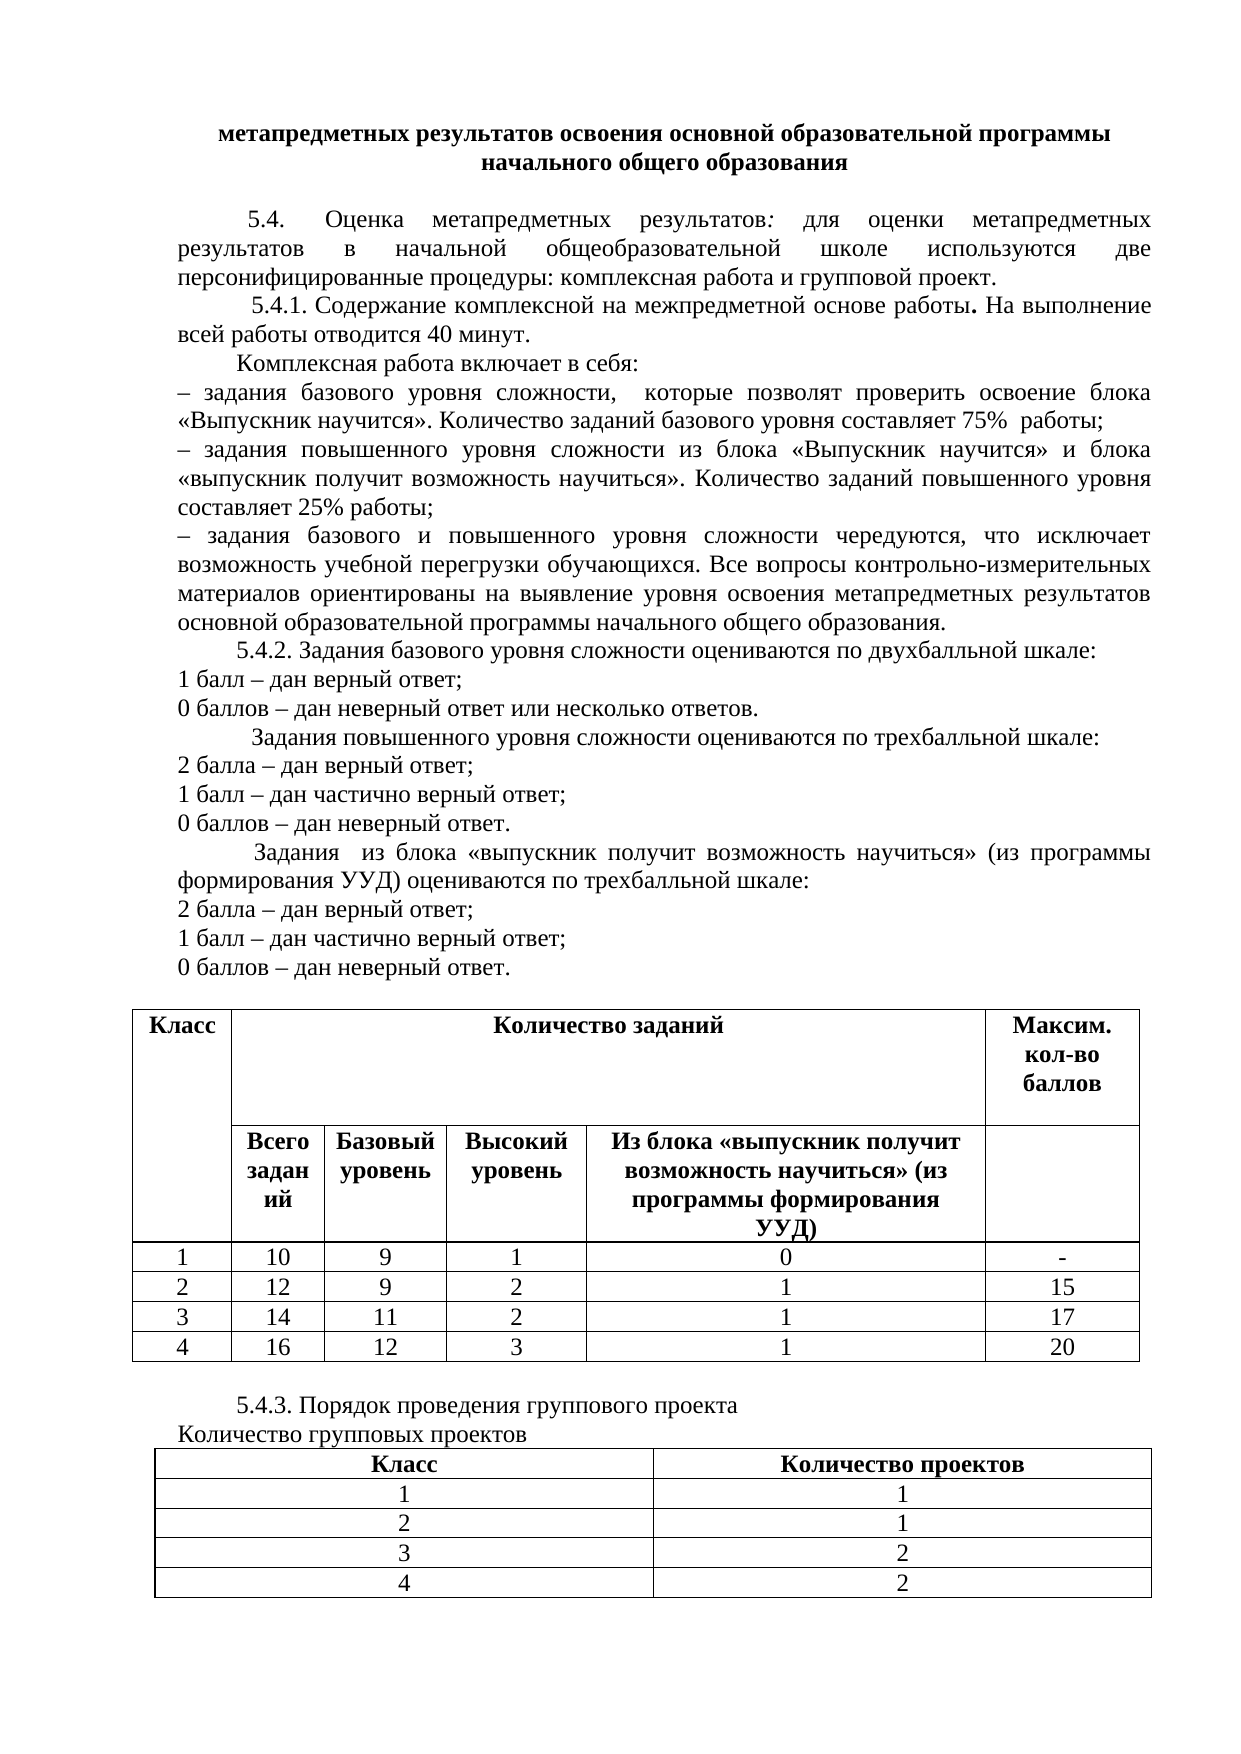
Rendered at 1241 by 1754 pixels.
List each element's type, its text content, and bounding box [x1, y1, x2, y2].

table_cell 3 [447, 1332, 586, 1361]
text Задания из блока «выпускник получит возможность научиться» (из программы формирования УУД) оцениваются по трехбалльной шкале: [177, 837, 1152, 894]
text 5.4.2. Задания базового уровня сложности оцениваются по двухбалльной шкале: [177, 636, 1152, 664]
table_header Класс [133, 1010, 231, 1241]
table_cell 12 [232, 1272, 324, 1301]
table_cell 2 [447, 1302, 586, 1331]
table_cell 14 [232, 1302, 324, 1331]
table_cell 1 [447, 1243, 586, 1271]
text 0 баллов – дан неверный ответ. [177, 952, 1152, 981]
text 5.4.1. Содержание комплексной на межпредметной основе работы. На выполнение всей работы отводится 40 минут. [177, 291, 1152, 348]
table_cell 9 [325, 1272, 446, 1301]
table_cell 1 [587, 1332, 985, 1361]
table_cell Базовый уровень [325, 1126, 446, 1241]
table_cell 1 [133, 1243, 231, 1271]
table_cell 3 [133, 1302, 231, 1331]
table_cell 2 [654, 1568, 1151, 1597]
table_header Максим. кол-во баллов [986, 1010, 1139, 1125]
text Комплексная работа включает в себя: [177, 348, 1152, 377]
text 2 балла – дан верный ответ; [177, 894, 1152, 923]
table_cell 4 [156, 1568, 653, 1597]
table_cell Высокий уровень [447, 1126, 586, 1241]
text метапредметных результатов освоения основной образовательной программы начального общего образования [848, 118, 1152, 176]
text – задания базового уровня сложности, которые позволят проверить освоение блока «Выпускник научится». Количество заданий базового уровня составляет 75% работы; [177, 377, 1152, 434]
text – задания повышенного уровня сложности из блока «Выпускник научится» и блока «выпускник получит возможность научиться». Количество заданий повышенного уровня составляет 25% работы; [177, 434, 1152, 521]
table_header Количество проектов [654, 1449, 1151, 1478]
table_cell - [986, 1243, 1139, 1271]
table_header Класс [156, 1449, 653, 1478]
text Задания повышенного уровня сложности оцениваются по трехбалльной шкале: [177, 722, 1152, 751]
table_cell 1 [156, 1479, 653, 1507]
table_cell 2 [447, 1272, 586, 1301]
text – задания базового и повышенного уровня сложности чередуются, что исключает возможность учебной перегрузки обучающихся. Все вопросы контрольно-измерительных материалов ориентированы на выявление уровня освоения метапредметных результатов основной образовательной программы начального общего образования. [177, 521, 1152, 636]
table_cell 1 [587, 1302, 985, 1331]
table_cell 9 [325, 1243, 446, 1271]
text метапредметных результатов освоения основной образовательной программы начального общего образования [177, 118, 481, 176]
table_cell 1 [587, 1272, 985, 1301]
text 5.4. Оценка метапредметных результатов: для оценки метапредметных результатов в начальной общеобразовательной школе используются две персонифицированные процедуры: комплексная работа и групповой проект. [177, 204, 1152, 291]
table_cell 2 [654, 1538, 1151, 1567]
table_cell 4 [133, 1332, 231, 1361]
table_cell Всего заданий [232, 1126, 324, 1241]
table_cell 0 [587, 1243, 985, 1271]
table_header Количество заданий [232, 1010, 985, 1125]
text 1 балл – дан частично верный ответ; [177, 779, 1152, 808]
table_cell 17 [986, 1302, 1139, 1331]
table_cell [986, 1126, 1139, 1241]
text Количество групповых проектов [177, 1419, 1152, 1448]
table_cell 12 [325, 1332, 446, 1361]
text 0 баллов – дан неверный ответ или несколько ответов. [177, 693, 1152, 722]
table_cell 16 [232, 1332, 324, 1361]
table_cell 1 [654, 1509, 1151, 1537]
table_cell 3 [156, 1538, 653, 1567]
text 1 балл – дан частично верный ответ; [177, 923, 1152, 952]
text 1 балл – дан верный ответ; [177, 664, 1152, 693]
table_cell 20 [986, 1332, 1139, 1361]
table_cell 11 [325, 1302, 446, 1331]
table_cell 10 [232, 1243, 324, 1271]
table_cell 2 [156, 1509, 653, 1537]
table_cell 1 [654, 1479, 1151, 1507]
table_cell Из блока «выпускник получит возможность научиться» (из программы формирования УУД) [587, 1126, 985, 1241]
text 5.4.3. Порядок проведения группового проекта [177, 1390, 1152, 1419]
table_cell 15 [986, 1272, 1139, 1301]
text 2 балла – дан верный ответ; [177, 751, 1152, 779]
table_cell 2 [133, 1272, 231, 1301]
text 0 баллов – дан неверный ответ. [177, 808, 1152, 837]
